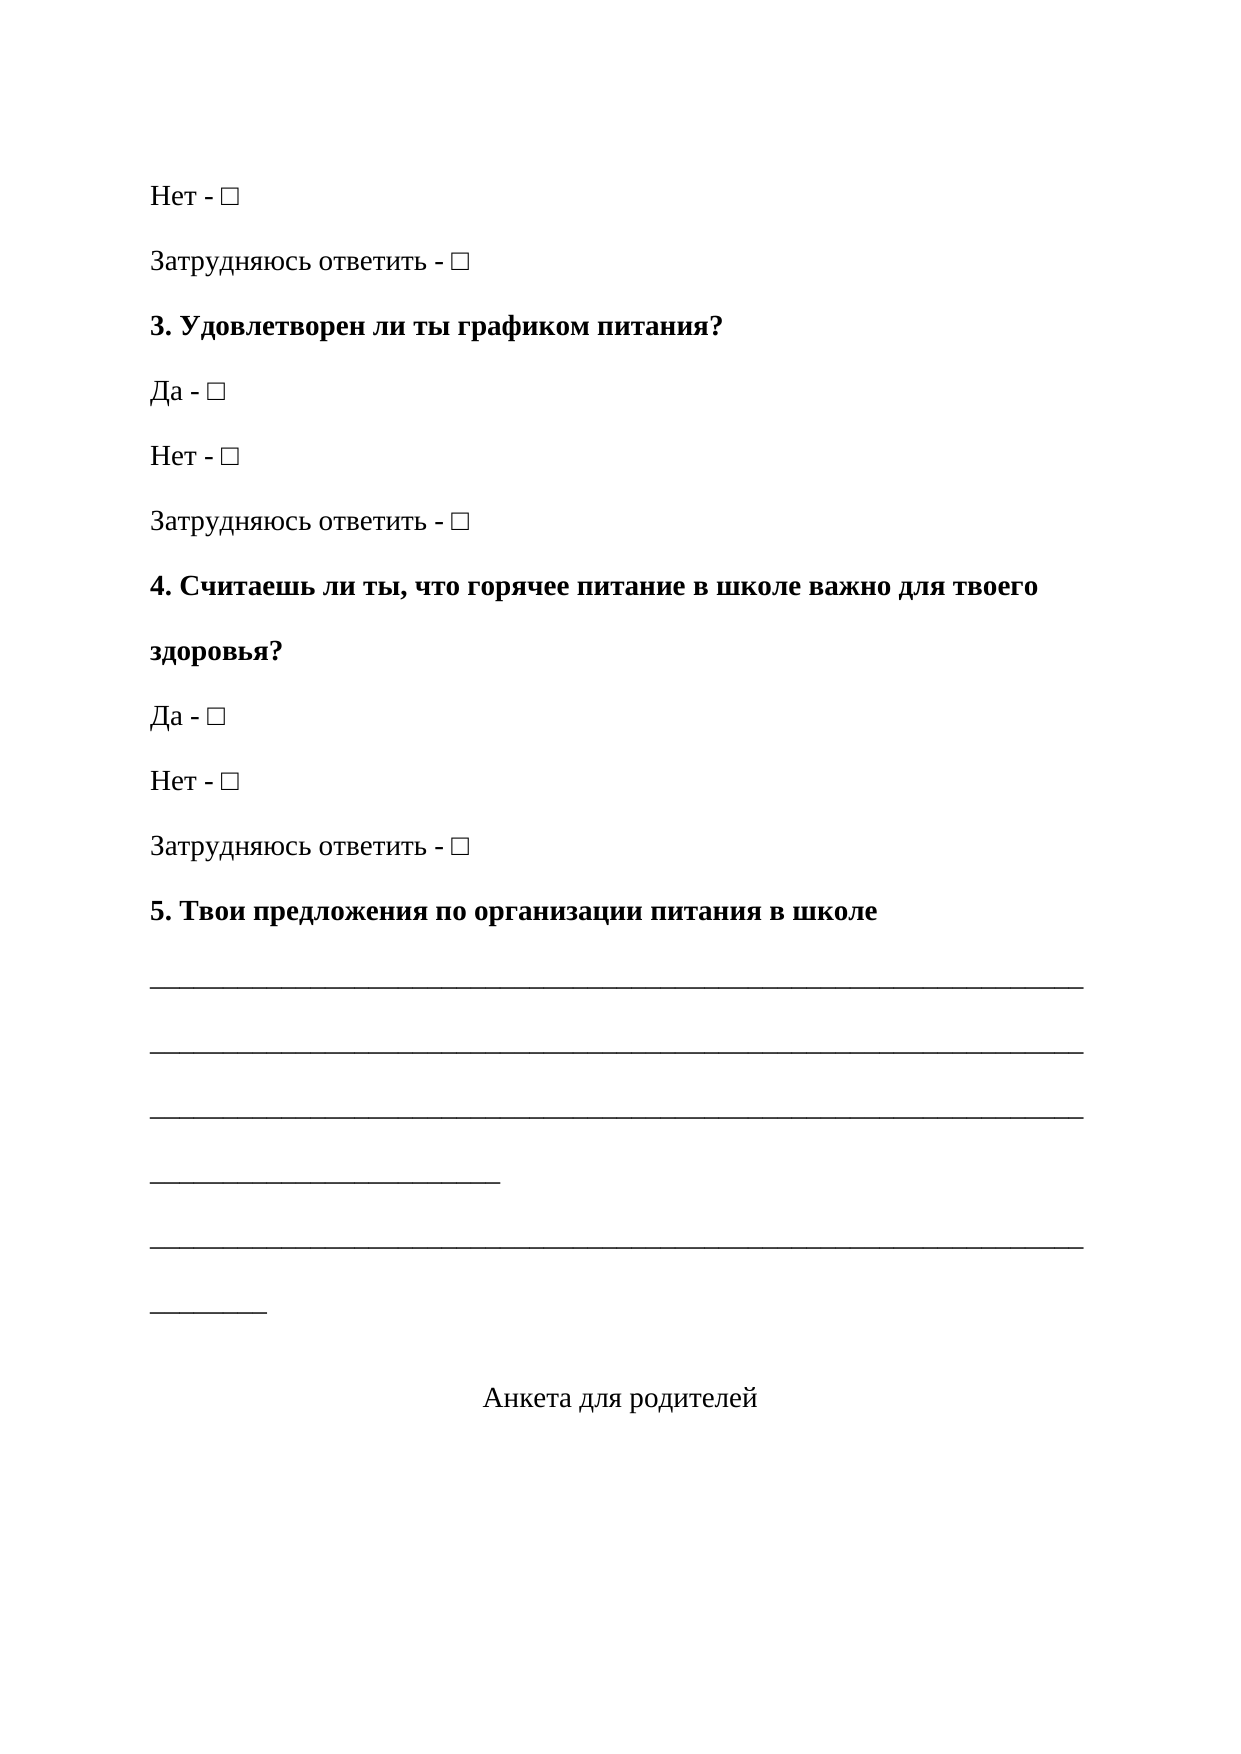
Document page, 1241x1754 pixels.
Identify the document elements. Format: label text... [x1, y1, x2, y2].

text 5. Твои предложения по организации питания в школе [150, 877, 1090, 942]
text Анкета для родителей [150, 1364, 1090, 1429]
text Да - □ [150, 682, 1090, 747]
text Нет - □ [150, 747, 1090, 812]
text ________________________________________________________________________ [150, 1202, 1090, 1332]
text ________________________________________________________________________________________________________________________________________________________________________________________________________________________ [150, 942, 1090, 1202]
text 4. Считаешь ли ты, что горячее питание в школе важно для твоего здоровья? [150, 552, 1090, 682]
text Нет - □ [150, 422, 1090, 487]
text Да - □ [150, 357, 1090, 422]
text 3. Удовлетворен ли ты графиком питания? [150, 292, 1090, 357]
text Нет - □ [150, 162, 1090, 227]
text Затрудняюсь ответить - □ [150, 487, 1090, 552]
text Затрудняюсь ответить - □ [150, 227, 1090, 292]
text Затрудняюсь ответить - □ [150, 812, 1090, 877]
